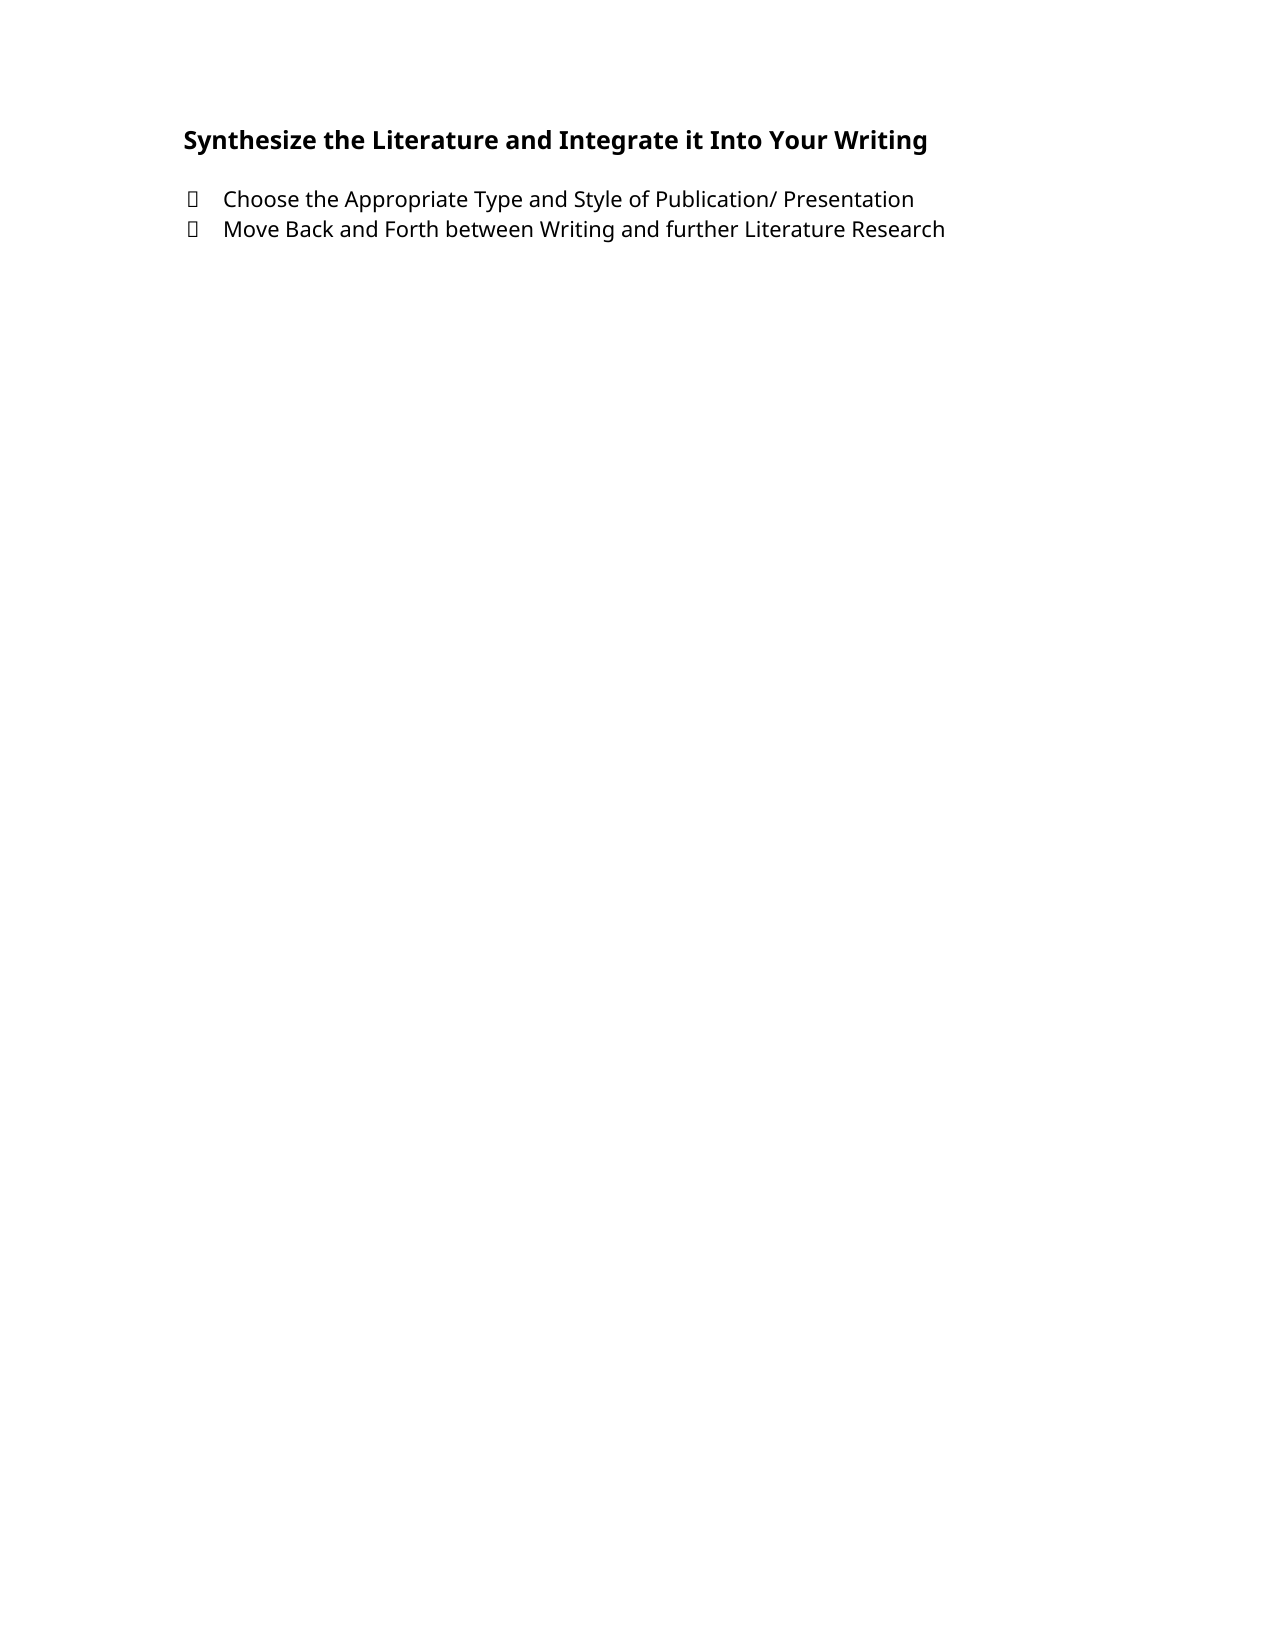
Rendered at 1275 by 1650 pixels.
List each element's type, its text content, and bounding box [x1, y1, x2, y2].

text Synthesize the Literature and Integrate it Into Your Writing [183, 122, 1167, 156]
list Move Back and Forth between Writing and further Literature Research [186, 213, 1167, 243]
list Choose the Appropriate Type and Style of Publication/ Presentation [186, 184, 1167, 213]
